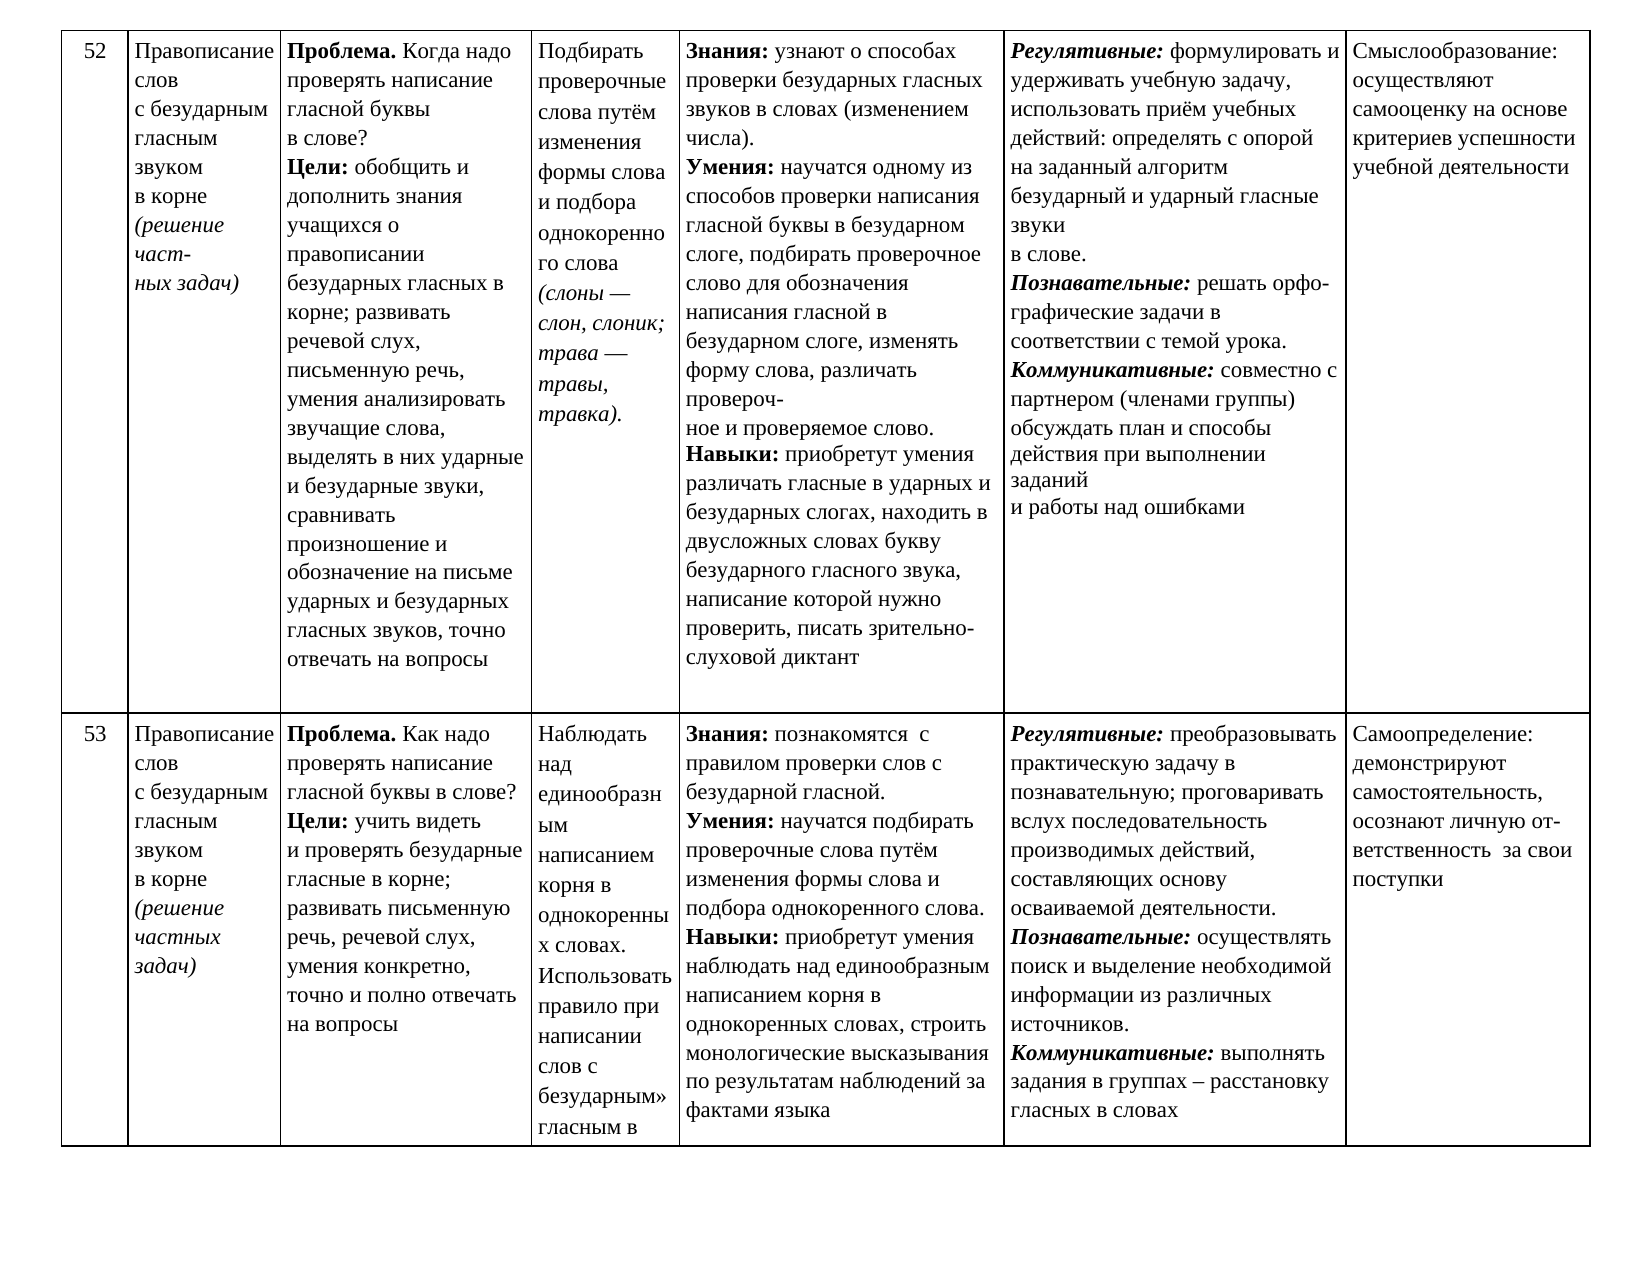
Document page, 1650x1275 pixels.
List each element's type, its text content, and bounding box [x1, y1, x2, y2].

table_cell Правописание слов с безударным гласным звуком в корне (решение част- ных задач) [129, 31, 280, 712]
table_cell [1347, 714, 1589, 1145]
table_cell 53 [62, 714, 127, 1145]
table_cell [1005, 714, 1345, 1145]
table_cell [680, 714, 1003, 1145]
table_cell Подбирать проверочные слова путём изменения формы слова и подбора однокоренного слова (слоны — слон, слоник; трава — травы, травка). [532, 31, 679, 712]
table_cell Регулятивные: формулировать и удерживать учебную задачу, использовать приём учебных действий: определять с опорой на заданный алгоритм безударный и ударный гласные звуки в слове. Познавательные: решать орфо-графические задачи в соответствии с темой урока. Коммуникативные: совместно с партнером (членами группы) обсуждать план и способы действия при выполнении заданий и работы над ошибками [1005, 31, 1345, 712]
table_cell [281, 714, 531, 1145]
table_cell Знания: узнают о способах проверки безударных гласных звуков в словах (изменением числа). Умения: научатся одному из способов проверки написания гласной буквы в безударном слоге, подбирать проверочное слово для обозначения написания гласной в безударном слоге, изменять форму слова, различать провероч- ное и проверяемое слово. Навыки: приобретут умения различать гласные в ударных и безударных слогах, находить в двусложных словах букву безударного гласного звука, написание которой нужно проверить, писать зрительно-слуховой диктант [680, 31, 1003, 712]
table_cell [532, 714, 679, 1145]
table_cell Проблема. Когда надо проверять написание гласной буквы в слове? Цели: обобщить и дополнить знания учащихся о правописании безударных гласных в корне; развивать речевой слух, письменную речь, умения анализировать звучащие слова, выделять в них ударные и безударные звуки, сравнивать произношение и обозначение на письме ударных и безударных гласных звуков, точно отвечать на вопросы [281, 31, 531, 712]
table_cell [129, 714, 280, 1145]
table_cell 52 [62, 31, 127, 712]
table_cell Смыслообразование: осуществляют самооценку на основе критериев успешности учебной деятельности [1347, 31, 1589, 712]
